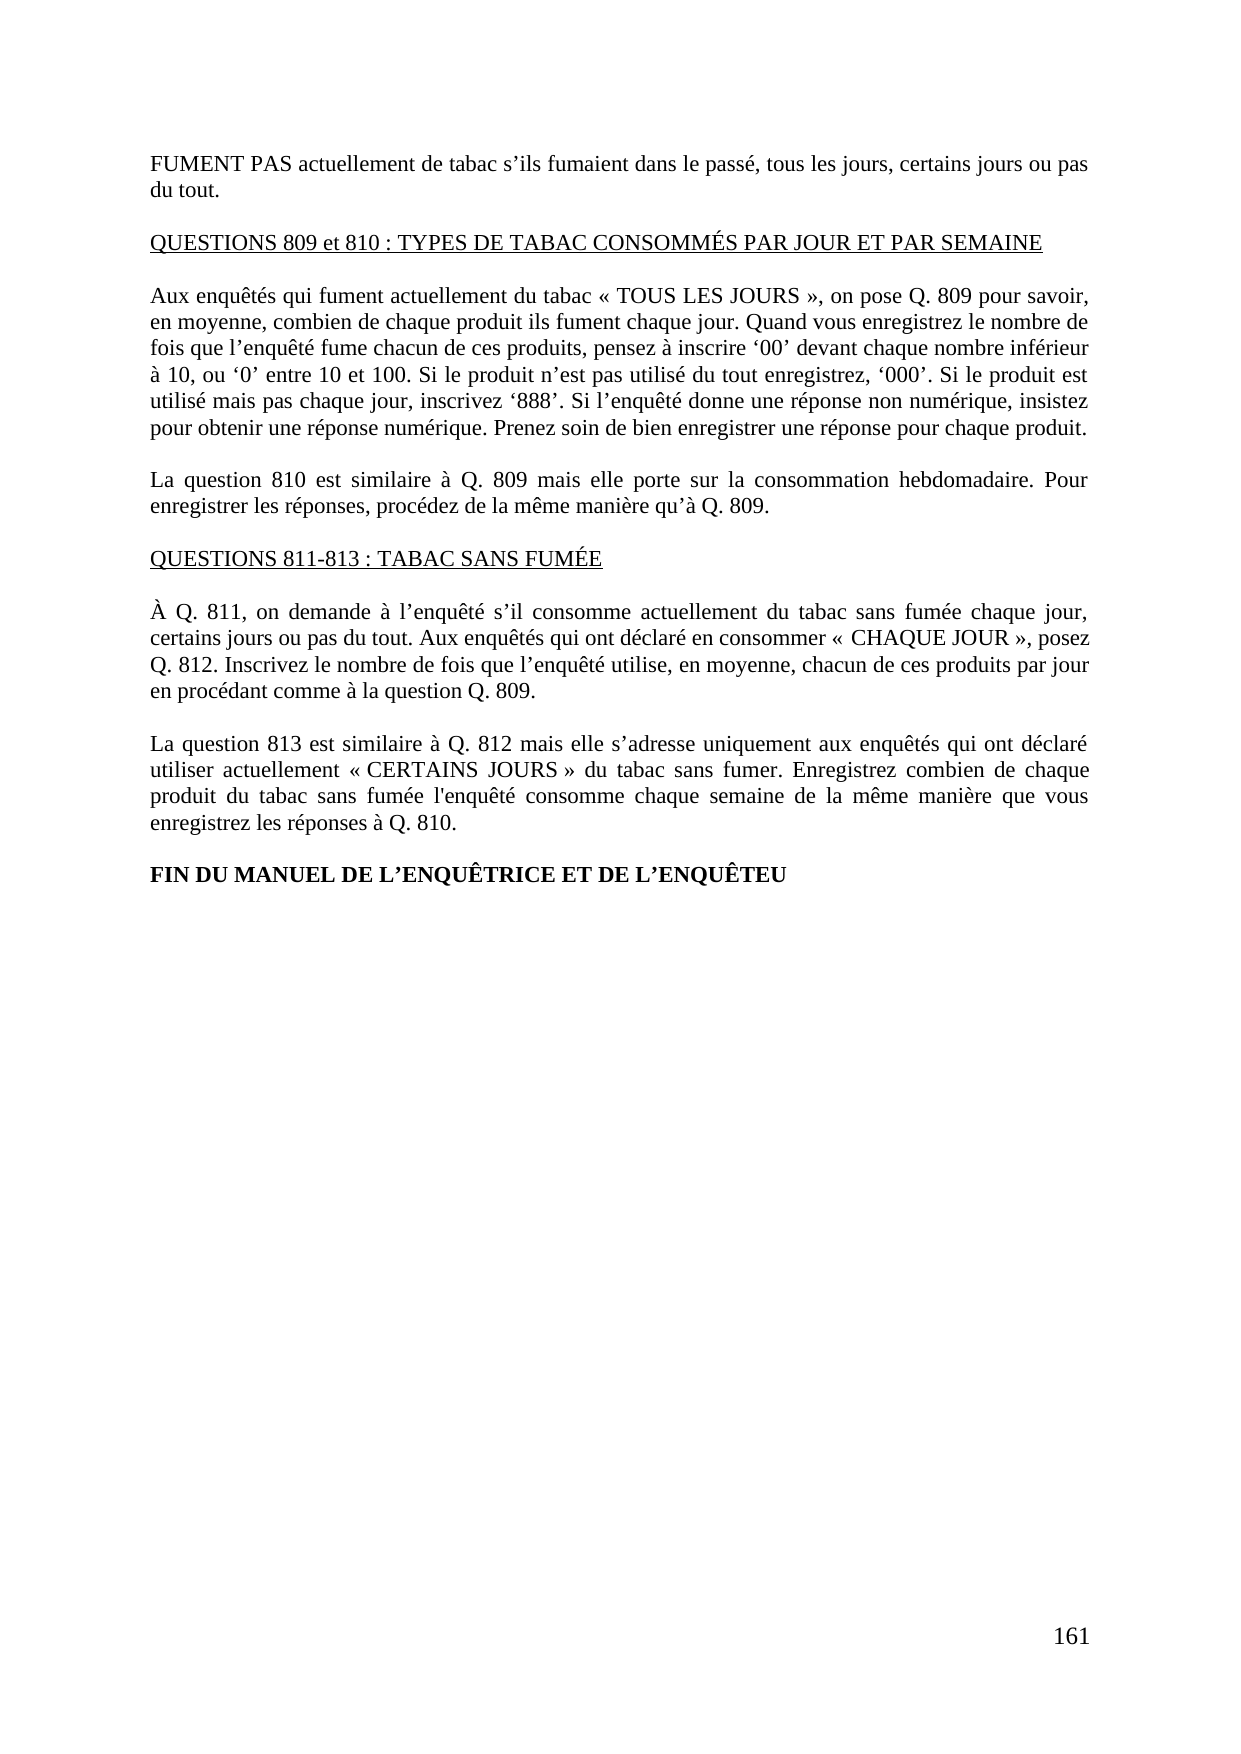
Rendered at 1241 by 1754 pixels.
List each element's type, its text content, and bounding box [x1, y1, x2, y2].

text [150, 150, 1090, 203]
text QUESTIONS 809 et 810 : TYPES DE TABAC CONSOMMÉS PAR JOUR ET PAR SEMAINE [150, 229, 1090, 255]
text FIN DU MANUEL DE L’ENQUÊTRICE ET DE L’ENQUÊTEU [150, 862, 1090, 888]
text À Q. 811, on demande à l’enquêté s’il consomme actuellement du tabac sans fumée chaque jour, certains jours ou pas du tout. Aux enquêtés qui ont déclaré en consommer « CHAQUE JOUR », posez Q. 812. Inscrivez le nombre de fois que l’enquêté utilise, en moyenne, chacun de ces produits par jour en procédant comme à la question Q. 809. [150, 598, 1090, 703]
text La question 810 est similaire à Q. 809 mais elle porte sur la consommation hebdomadaire. Pour enregistrer les réponses, procédez de la même manière qu’à Q. 809. [150, 466, 1090, 519]
text Aux enquêtés qui fument actuellement du tabac « TOUS LES JOURS », on pose Q. 809 pour savoir, en moyenne, combien de chaque produit ils fument chaque jour. Quand vous enregistrez le nombre de fois que l’enquêté fume chacun de ces produits, pensez à inscrire ‘00’ devant chaque nombre inférieur à 10, ou ‘0’ entre 10 et 100. Si le produit n’est pas utilisé du tout enregistrez, ‘000’. Si le produit est utilisé mais pas chaque jour, inscrivez ‘888’. Si l’enquêté donne une réponse non numérique, insistez pour obtenir une réponse numérique. Prenez soin de bien enregistrer une réponse pour chaque produit. [150, 282, 1090, 440]
text QUESTIONS 811-813 : TABAC SANS FUMÉE [150, 545, 1090, 572]
text La question 813 est similaire à Q. 812 mais elle s’adresse uniquement aux enquêtés qui ont déclaré utiliser actuellement « CERTAINS JOURS » du tabac sans fumer. Enregistrez combien de chaque produit du tabac sans fumée l'enquêté consomme chaque semaine de la même manière que vous enregistrez les réponses à Q. 810. [150, 730, 1090, 835]
